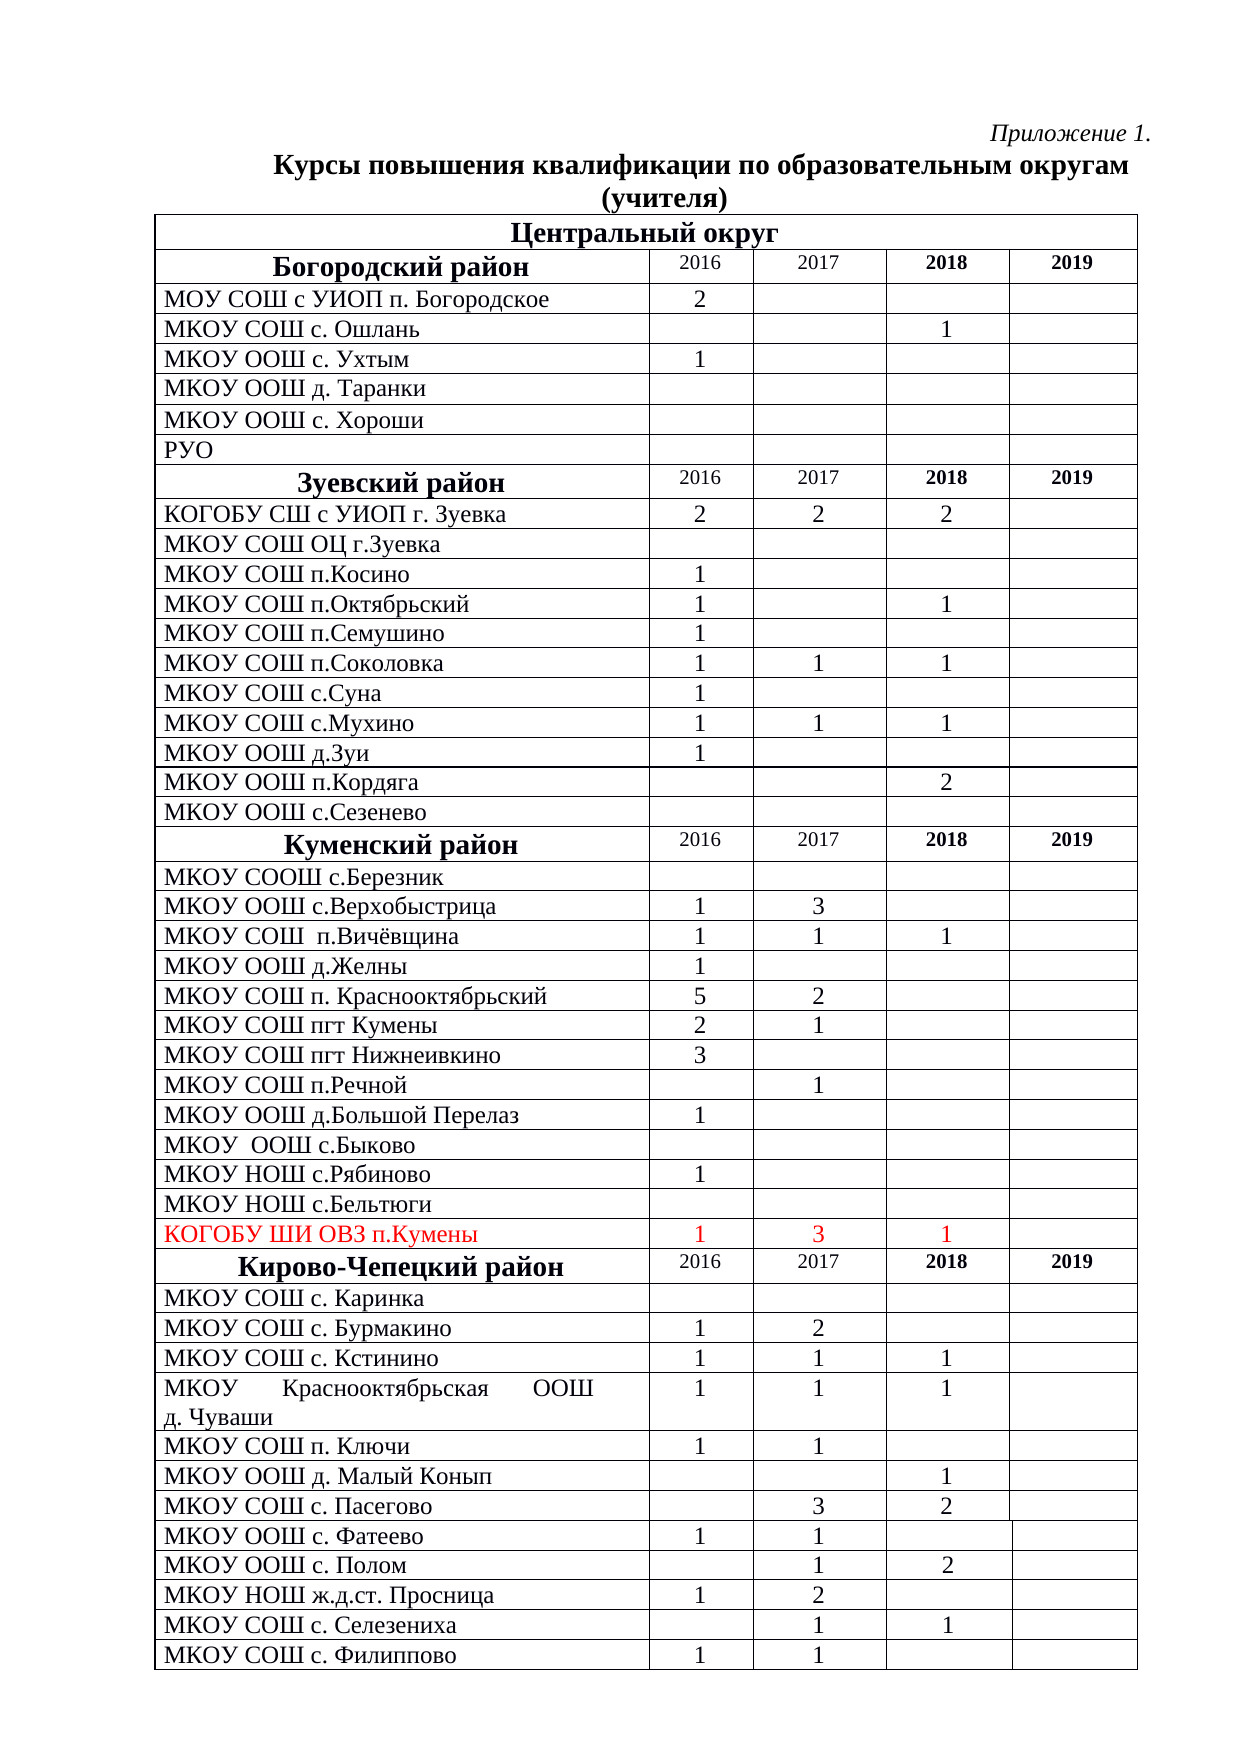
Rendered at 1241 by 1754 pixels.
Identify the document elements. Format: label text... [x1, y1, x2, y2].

table_cell МКОУ НОШ с.Бельтюги [156, 1189, 649, 1218]
table_cell [1013, 1610, 1137, 1639]
table_cell 1 [887, 314, 1009, 343]
table_cell [887, 374, 1009, 404]
table_cell [1010, 1189, 1137, 1218]
table_cell МКОУ НОШ ж.д.ст. Просница [156, 1580, 649, 1609]
table_cell [754, 1461, 886, 1490]
table_cell 2 [887, 1491, 1009, 1520]
table_cell 1 [754, 708, 886, 737]
table_cell 1 [754, 1640, 886, 1669]
text Курсы повышения квалификации по образовательным округам (учителя) [177, 147, 1152, 214]
table_cell МКОУ Краснооктябрьская ООШ д. Чуваши [156, 1373, 649, 1430]
table_cell [887, 862, 1009, 890]
table_cell [887, 1640, 1012, 1669]
table_cell 1 [650, 1219, 753, 1248]
table_cell 2 [650, 1011, 753, 1039]
table_cell [754, 738, 886, 766]
table_cell [887, 435, 1009, 464]
table_cell МКОУ СОШ п.Октябрьский [156, 589, 649, 617]
table_cell [1010, 891, 1137, 920]
table_cell [1010, 589, 1137, 617]
table_cell [887, 981, 1009, 1009]
table_cell 1 [754, 1521, 886, 1549]
table_cell 1 [887, 1373, 1009, 1430]
table_cell [887, 529, 1009, 558]
table_cell [754, 435, 886, 464]
table_cell [887, 1040, 1009, 1069]
table_cell [1010, 648, 1137, 677]
table_cell [754, 1160, 886, 1188]
table_cell МКОУ СОШ с.Суна [156, 678, 649, 707]
table_cell 1 [754, 1431, 886, 1460]
table_cell [1010, 435, 1137, 464]
table_cell [1010, 1373, 1137, 1430]
table_cell 2018 [887, 465, 1009, 498]
table_cell МКОУ СОШ с. Селезениха [156, 1610, 649, 1639]
table_cell МКОУ СОШ п.Вичёвщина [156, 921, 649, 950]
table_cell МКОУ ООШ с.Сезенево [156, 797, 649, 826]
table_cell [754, 405, 886, 434]
table_cell 1 [650, 678, 753, 707]
table_cell [1013, 1580, 1137, 1609]
table_cell [1010, 1040, 1137, 1069]
table_cell [650, 374, 753, 404]
table_cell МКОУ СОШ с. Каринка [156, 1284, 649, 1312]
table_cell 1 [754, 1011, 886, 1039]
table_cell [1010, 1491, 1137, 1520]
table_cell [1010, 1431, 1137, 1460]
table_cell МКОУ ООШ с. Полом [156, 1551, 649, 1579]
table_cell [887, 1521, 1012, 1549]
table_cell МКОУ ООШ с. Ухтым [156, 344, 649, 372]
table_cell [754, 1130, 886, 1158]
table_cell [887, 405, 1009, 434]
table_cell 1 [650, 738, 753, 766]
table_cell [650, 529, 753, 558]
table_cell [650, 1130, 753, 1158]
table_cell 2018 [887, 1249, 1009, 1282]
table_cell 2 [754, 499, 886, 528]
table_cell 3 [754, 1491, 886, 1520]
table_cell 2017 [754, 465, 886, 498]
table_cell [650, 1491, 753, 1520]
table_cell Кирово-Чепецкий район [156, 1249, 649, 1282]
table_cell 1 [650, 921, 753, 950]
table_cell МКОУ ООШ д.Желны [156, 951, 649, 980]
table_cell [887, 284, 1009, 313]
table_cell [887, 344, 1009, 372]
table_cell Богородский район [156, 250, 649, 283]
table_cell [887, 1580, 1012, 1609]
table_cell 5 [650, 981, 753, 1009]
table_cell [754, 951, 886, 980]
table_cell [887, 738, 1009, 766]
table_cell [754, 1189, 886, 1218]
table_cell [887, 1100, 1009, 1129]
table_cell МКОУ ООШ д.Зуи [156, 738, 649, 766]
table_cell [1010, 738, 1137, 766]
table_cell МКОУ СОШ с. Бурмакино [156, 1313, 649, 1342]
table_cell 1 [887, 1461, 1009, 1490]
table_cell [887, 951, 1009, 980]
table_cell [1010, 559, 1137, 588]
table_cell [1010, 1461, 1137, 1490]
table_cell [754, 862, 886, 890]
table_cell [754, 1040, 886, 1069]
table_cell [887, 619, 1009, 647]
table_cell [754, 589, 886, 617]
table_cell 1 [887, 1219, 1009, 1248]
table_cell [650, 1189, 753, 1218]
table_cell [650, 1461, 753, 1490]
table_cell 1 [650, 891, 753, 920]
table_cell [754, 374, 886, 404]
table_cell 2 [754, 1580, 886, 1609]
table_cell МКОУ СОШ п.Косино [156, 559, 649, 588]
table_cell 2 [650, 499, 753, 528]
table_cell [650, 435, 753, 464]
table_cell [1010, 862, 1137, 890]
table_cell 1 [650, 1343, 753, 1372]
table_cell [1010, 1130, 1137, 1158]
table_cell [754, 559, 886, 588]
table_cell 1 [650, 1100, 753, 1129]
table_cell МКОУ СОШ с. Филиппово [156, 1640, 649, 1669]
table_cell 2019 [1010, 465, 1137, 498]
table_cell [650, 768, 753, 796]
table_cell [754, 678, 886, 707]
table_cell МКОУ СОШ пгт Нижнеивкино [156, 1040, 649, 1069]
table_cell [754, 797, 886, 826]
table_cell МКОУ ООШ д.Большой Перелаз [156, 1100, 649, 1129]
table_cell 2019 [1010, 1249, 1137, 1282]
table_cell 3 [650, 1040, 753, 1069]
table_cell [1010, 1219, 1137, 1248]
table_cell МКОУ СОШ п.Соколовка [156, 648, 649, 677]
table_cell [1013, 1521, 1137, 1549]
table_cell [650, 1284, 753, 1312]
table_cell МКОУ ООШ с.Верхобыстрица [156, 891, 649, 920]
table_cell РУО [156, 435, 649, 464]
table_cell 1 [650, 1521, 753, 1549]
table_cell [1010, 797, 1137, 826]
table_cell 3 [754, 891, 886, 920]
table_cell [887, 797, 1009, 826]
table_cell Куменский район [156, 827, 649, 861]
table_cell [1010, 1070, 1137, 1099]
table_cell [754, 529, 886, 558]
table_cell [887, 1431, 1009, 1460]
table_cell 2018 [887, 827, 1009, 861]
table_cell [1010, 284, 1137, 313]
table_cell [887, 1189, 1009, 1218]
table_cell [650, 797, 753, 826]
table_cell [887, 891, 1009, 920]
table_cell [1010, 344, 1137, 372]
table_cell [887, 1160, 1009, 1188]
table_cell [1013, 1640, 1137, 1669]
table_cell [650, 405, 753, 434]
table_cell 1 [754, 921, 886, 950]
table_cell [1010, 1313, 1137, 1342]
table_cell [1010, 951, 1137, 980]
table_cell [1010, 619, 1137, 647]
table_cell МКОУ СОШ с. Ошлань [156, 314, 649, 343]
table_cell 1 [754, 1551, 886, 1579]
table_cell МОУ СОШ с УИОП п. Богородское [156, 284, 649, 313]
table_cell 2017 [754, 1249, 886, 1282]
table_cell [650, 314, 753, 343]
table_cell 3 [754, 1219, 886, 1248]
table_cell 1 [650, 1640, 753, 1669]
table_cell 1 [650, 1160, 753, 1188]
table_cell МКОУ СОШ с.Мухино [156, 708, 649, 737]
table_cell 1 [650, 951, 753, 980]
table_cell 2019 [1010, 827, 1137, 861]
table_cell [754, 314, 886, 343]
table_cell 1 [650, 1431, 753, 1460]
table_cell 1 [650, 344, 753, 372]
table_cell [754, 1284, 886, 1312]
table_cell МКОУ ООШ п.Кордяга [156, 768, 649, 796]
table_cell МКОУ СОШ п.Семушино [156, 619, 649, 647]
table_cell [754, 284, 886, 313]
table_cell 1 [650, 559, 753, 588]
table_cell [1010, 314, 1137, 343]
table_cell МКОУ СОШ пгт Кумены [156, 1011, 649, 1039]
text Приложение 1. [177, 118, 1152, 147]
table_header Центральный округ [156, 215, 1137, 248]
table_cell 1 [754, 1610, 886, 1639]
table_cell МКОУ ООШ д. Таранки [156, 374, 649, 404]
table_cell 1 [887, 1343, 1009, 1372]
table_cell 1 [650, 1313, 753, 1342]
table_cell 2016 [650, 250, 753, 283]
table_cell [1010, 1343, 1137, 1372]
table_cell МКОУ ООШ с.Быково [156, 1130, 649, 1158]
table_cell 1 [887, 921, 1009, 950]
table_cell 1 [754, 648, 886, 677]
table_cell МКОУ СОШ п.Речной [156, 1070, 649, 1099]
table_cell 1 [650, 708, 753, 737]
table_cell [887, 1130, 1009, 1158]
table_cell [650, 1551, 753, 1579]
table_cell 2016 [650, 465, 753, 498]
table_cell [887, 678, 1009, 707]
table_cell МКОУ СОШ п. Краснооктябрьский [156, 981, 649, 1009]
table_cell 1 [650, 619, 753, 647]
table_cell [1010, 921, 1137, 950]
table_cell 2 [887, 768, 1009, 796]
table_cell МКОУ НОШ с.Рябиново [156, 1160, 649, 1188]
table_cell 2017 [754, 250, 886, 283]
table_cell МКОУ СОШ п. Ключи [156, 1431, 649, 1460]
table_cell [887, 1011, 1009, 1039]
table_cell [650, 1070, 753, 1099]
table_cell [1010, 1011, 1137, 1039]
table_cell [1010, 1100, 1137, 1129]
table_cell [1010, 499, 1137, 528]
table_cell [887, 1313, 1009, 1342]
table_cell МКОУ ООШ с. Хороши [156, 405, 649, 434]
table_cell [650, 862, 753, 890]
table_cell [1010, 768, 1137, 796]
table_cell [754, 344, 886, 372]
table_cell КОГОБУ ШИ ОВЗ п.Кумены [156, 1219, 649, 1248]
table_cell МКОУ ООШ д. Малый Конып [156, 1461, 649, 1490]
table_cell 1 [887, 648, 1009, 677]
table_cell 2 [754, 981, 886, 1009]
table_cell 1 [650, 1373, 753, 1430]
table_cell 2016 [650, 1249, 753, 1282]
table_cell 2017 [754, 827, 886, 861]
table_cell 1 [754, 1373, 886, 1430]
table_cell [754, 619, 886, 647]
table_cell 1 [887, 1610, 1012, 1639]
table_cell [650, 1610, 753, 1639]
table_cell [1010, 981, 1137, 1009]
table_cell [754, 1100, 886, 1129]
table_cell [887, 1284, 1009, 1312]
table_cell 2018 [887, 250, 1009, 283]
table_cell 1 [650, 589, 753, 617]
table_cell МКОУ СОШ с. Кстинино [156, 1343, 649, 1372]
table_cell [1010, 1284, 1137, 1312]
table_cell 2 [887, 1551, 1012, 1579]
table_cell [1010, 678, 1137, 707]
table_cell Зуевский район [156, 465, 649, 498]
table_cell [1010, 405, 1137, 434]
table_cell [887, 1070, 1009, 1099]
table_cell 1 [754, 1070, 886, 1099]
table_cell 1 [887, 708, 1009, 737]
table_cell МКОУ ООШ с. Фатеево [156, 1521, 649, 1549]
table_cell 2 [754, 1313, 886, 1342]
table_cell МКОУ СОШ с. Пасегово [156, 1491, 649, 1520]
table_cell [887, 559, 1009, 588]
table_cell МКОУ СООШ с.Березник [156, 862, 649, 890]
table_cell 2 [887, 499, 1009, 528]
table_cell [1013, 1551, 1137, 1579]
table_cell [1010, 1160, 1137, 1188]
table_cell 1 [754, 1343, 886, 1372]
table_cell 1 [650, 1580, 753, 1609]
table_cell КОГОБУ СШ с УИОП г. Зуевка [156, 499, 649, 528]
table_cell [1010, 374, 1137, 404]
table_cell 1 [887, 589, 1009, 617]
table_cell 2019 [1010, 250, 1137, 283]
table_cell [1010, 529, 1137, 558]
table_cell [754, 768, 886, 796]
table_cell 2016 [650, 827, 753, 861]
table_cell 2 [650, 284, 753, 313]
table_cell МКОУ СОШ ОЦ г.Зуевка [156, 529, 649, 558]
table_cell [1010, 708, 1137, 737]
table_cell 1 [650, 648, 753, 677]
